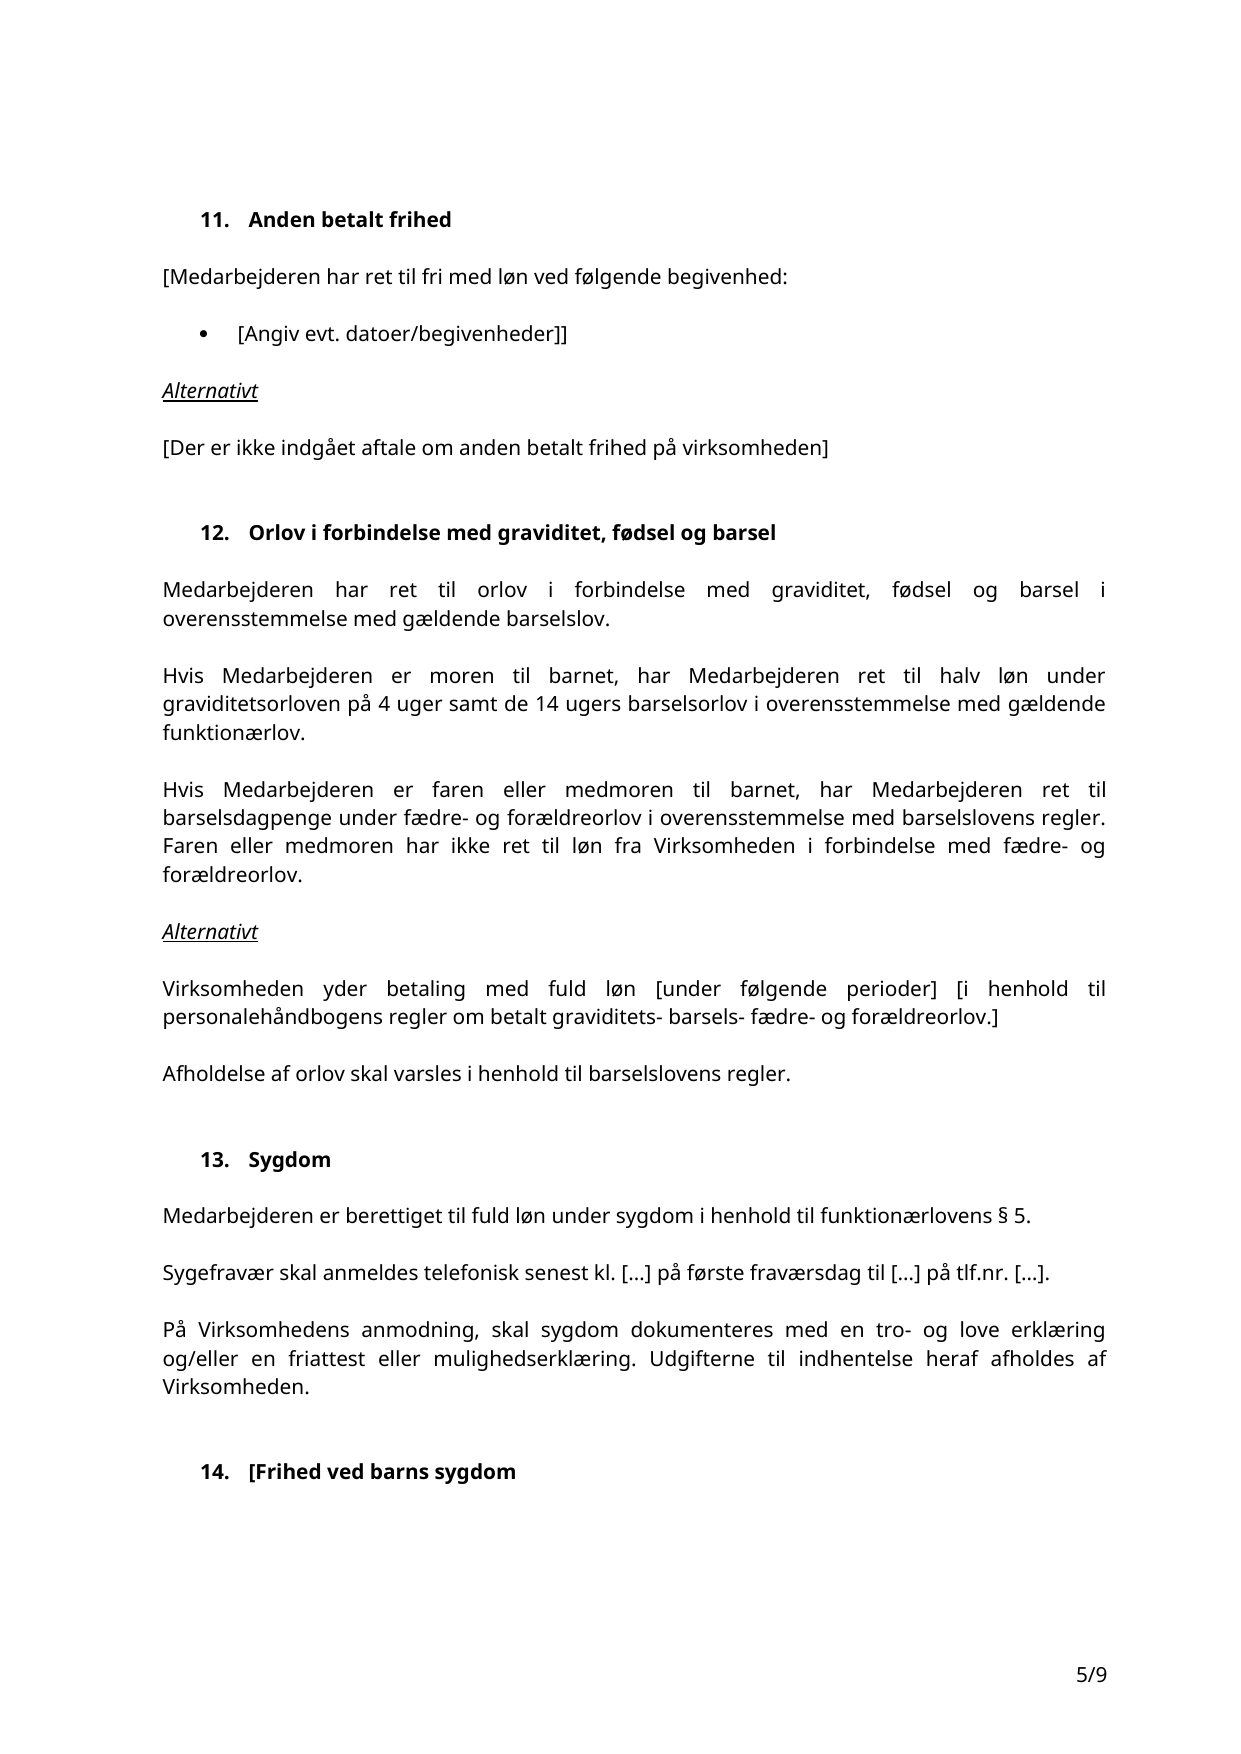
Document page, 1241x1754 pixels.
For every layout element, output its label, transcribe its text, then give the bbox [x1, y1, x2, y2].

list [Frihed ved barns sygdom [200, 1457, 1107, 1486]
text Alternativt [162, 917, 1107, 945]
list Orlov i forbindelse med graviditet, fødsel og barsel [200, 518, 1107, 547]
text På Virksomhedens anmodning, skal sygdom dokumenteres med en tro- og love erklæring og/eller en friattest eller mulighedserklæring. Udgifterne til indhentelse heraf afholdes af Virksomheden. [162, 1315, 1107, 1401]
text Hvis Medarbejderen er faren eller medmoren til barnet, har Medarbejderen ret til barselsdagpenge under fædre- og forældreorlov i overensstemmelse med barselslovens regler. Faren eller medmoren har ikke ret til løn fra Virksomheden i forbindelse med fædre- og forældreorlov. [162, 775, 1107, 888]
text Medarbejderen er berettiget til fuld løn under sygdom i henhold til funktionærlovens § 5. [162, 1202, 1107, 1230]
list [Angiv evt. datoer/begivenheder]] [200, 319, 1107, 348]
text Hvis Medarbejderen er moren til barnet, har Medarbejderen ret til halv løn under graviditetsorloven på 4 uger samt de 14 ugers barselsorlov i overensstemmelse med gældende funktionærlov. [162, 661, 1107, 746]
text Afholdelse af orlov skal varsles i henhold til barselslovens regler. [162, 1059, 1107, 1087]
text Alternativt [162, 376, 1107, 405]
text [Der er ikke indgået aftale om anden betalt frihed på virksomheden] [162, 433, 1107, 462]
text [Medarbejderen har ret til fri med løn ved følgende begivenhed: [162, 262, 1107, 291]
text Sygefravær skal anmeldes telefonisk senest kl. […] på første fraværsdag til […] på tlf.nr. […]. [162, 1258, 1107, 1287]
list Sygdom [200, 1145, 1107, 1173]
list Anden betalt frihed [200, 206, 1107, 234]
text Medarbejderen har ret til orlov i forbindelse med graviditet, fødsel og barsel i overensstemmelse med gældende barselslov. [162, 575, 1107, 632]
text Virksomheden yder betaling med fuld løn [under følgende perioder] [i henhold til personalehåndbogens regler om betalt graviditets- barsels- fædre- og forældreorlov.] [162, 974, 1107, 1031]
